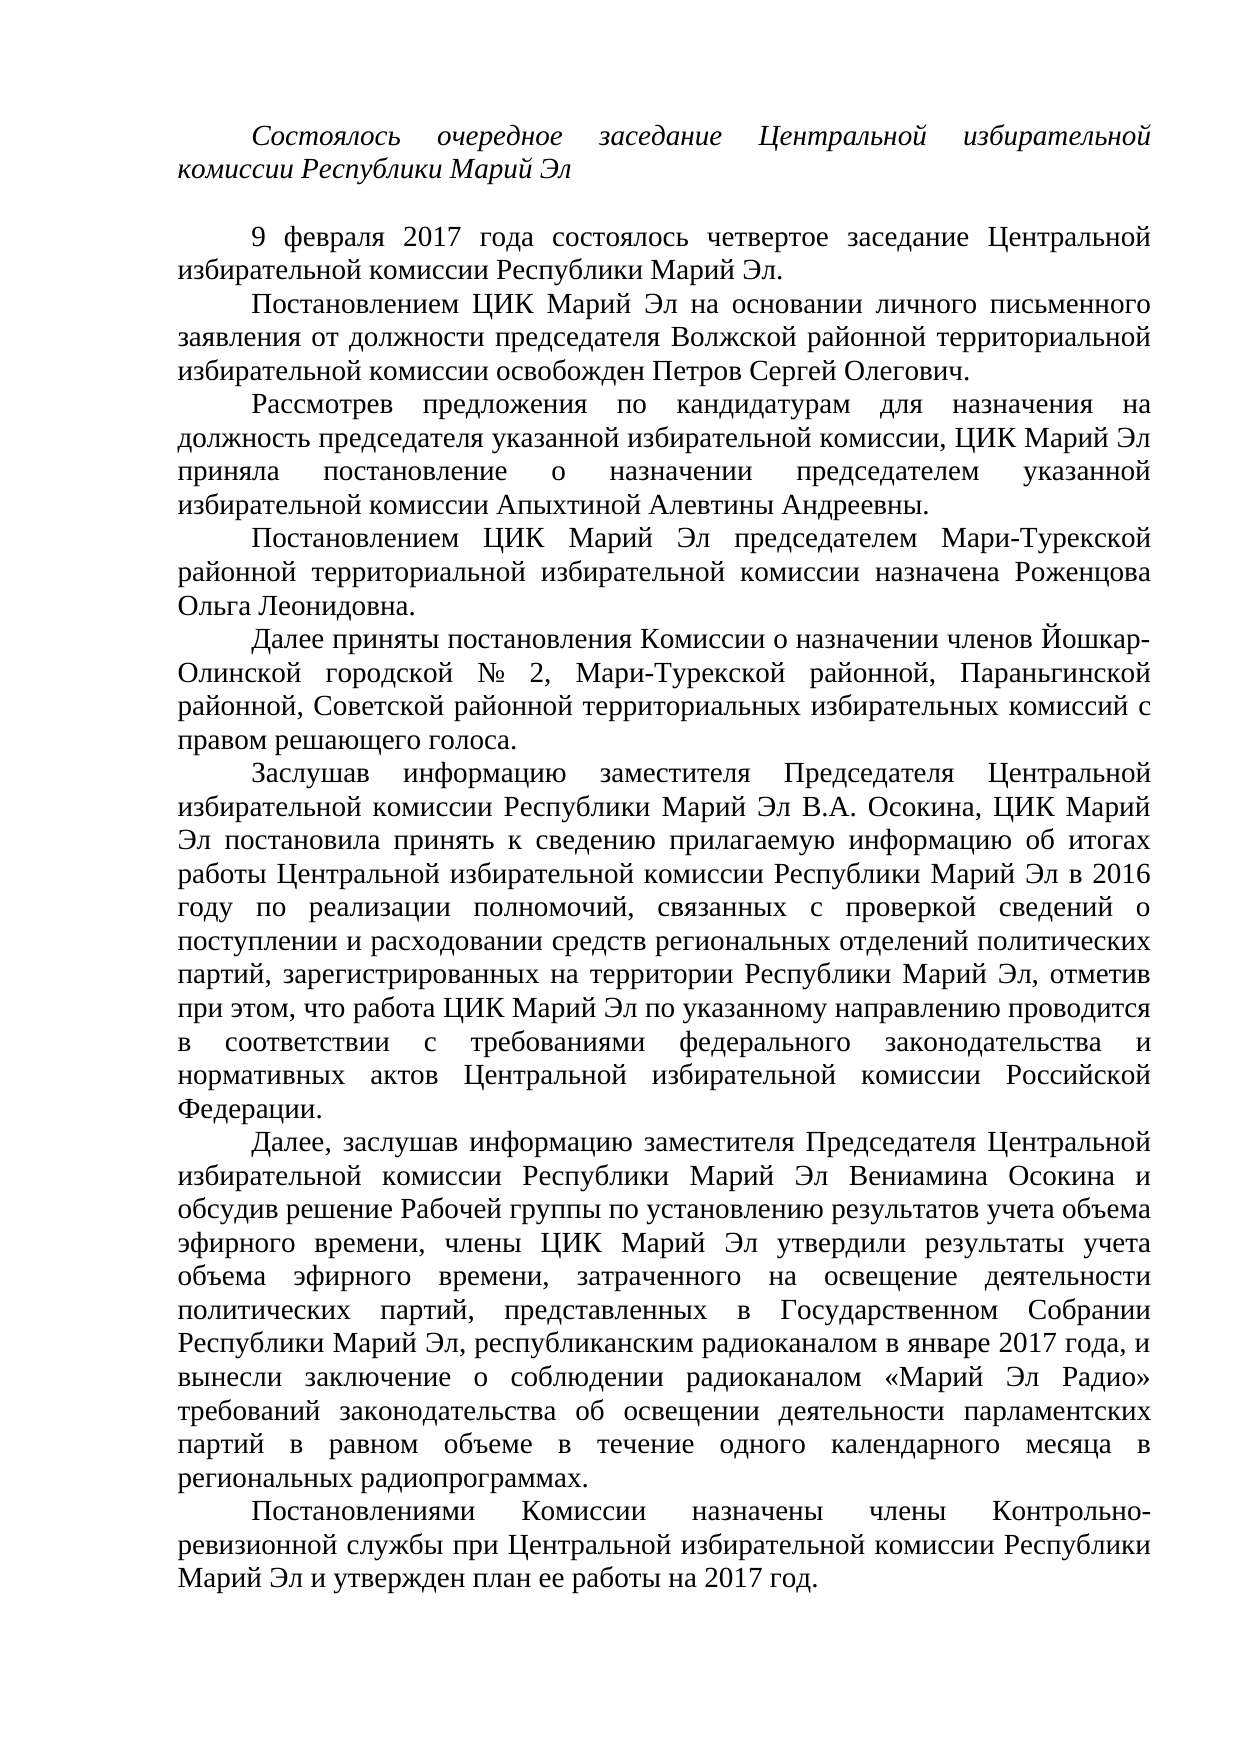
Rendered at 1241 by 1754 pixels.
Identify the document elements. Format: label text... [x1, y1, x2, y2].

text 9 февраля 2017 года состоялось четвертое заседание Центральной избирательной комиссии Республики Марий Эл. [177, 219, 1152, 286]
text Состоялось очередное заседание Центральной избирательной комиссии Республики Марий Эл [177, 118, 1152, 185]
text Постановлением ЦИК Марий Эл на основании личного письменного заявления от должности председателя Волжской районной территориальной избирательной комиссии освобожден Петров Сергей Олегович. [177, 286, 1152, 386]
text Постановлениями Комиссии назначены члены Контрольно-ревизионной службы при Центральной избирательной комиссии Республики Марий Эл и утвержден план ее работы на 2017 год. [177, 1493, 1152, 1594]
text Заслушав информацию заместителя Председателя Центральной избирательной комиссии Республики Марий Эл В.А. Осокина, ЦИК Марий Эл постановила принять к сведению прилагаемую информацию об итогах работы Центральной избирательной комиссии Республики Марий Эл в 2016 году по реализации полномочий, связанных с проверкой сведений о поступлении и расходовании средств региональных отделений политических партий, зарегистрированных на территории Республики Марий Эл, отметив при этом, что работа ЦИК Марий Эл по указанному направлению проводится в соответствии с требованиями федерального законодательства и нормативных актов Центральной избирательной комиссии Российской Федерации. [177, 755, 1152, 1124]
text Постановлением ЦИК Марий Эл председателем Мари-Турекской районной территориальной избирательной комиссии назначена Роженцова Ольга Леонидовна. [177, 521, 1152, 621]
text Далее приняты постановления Комиссии о назначении членов Йошкар-Олинской городской № 2, Мари-Турекской районной, Параньгинской районной, Советской районной территориальных избирательных комиссий с правом решающего голоса. [177, 621, 1152, 755]
text Далее, заслушав информацию заместителя Председателя Центральной избирательной комиссии Республики Марий Эл Вениамина Осокина и обсудив решение Рабочей группы по установлению результатов учета объема эфирного времени, члены ЦИК Марий Эл утвердили результаты учета объема эфирного времени, затраченного на освещение деятельности политических партий, представленных в Государственном Собрании Республики Марий Эл, республиканским радиоканалом в январе 2017 года, и вынесли заключение о соблюдении радиоканалом «Марий Эл Радио» требований законодательства об освещении деятельности парламентских партий в равном объеме в течение одного календарного месяца в региональных радиопрограммах. [177, 1124, 1152, 1493]
text Рассмотрев предложения по кандидатурам для назначения на должность председателя указанной избирательной комиссии, ЦИК Марий Эл приняла постановление о назначении председателем указанной избирательной комиссии Апыхтиной Алевтины Андреевны. [177, 386, 1152, 521]
